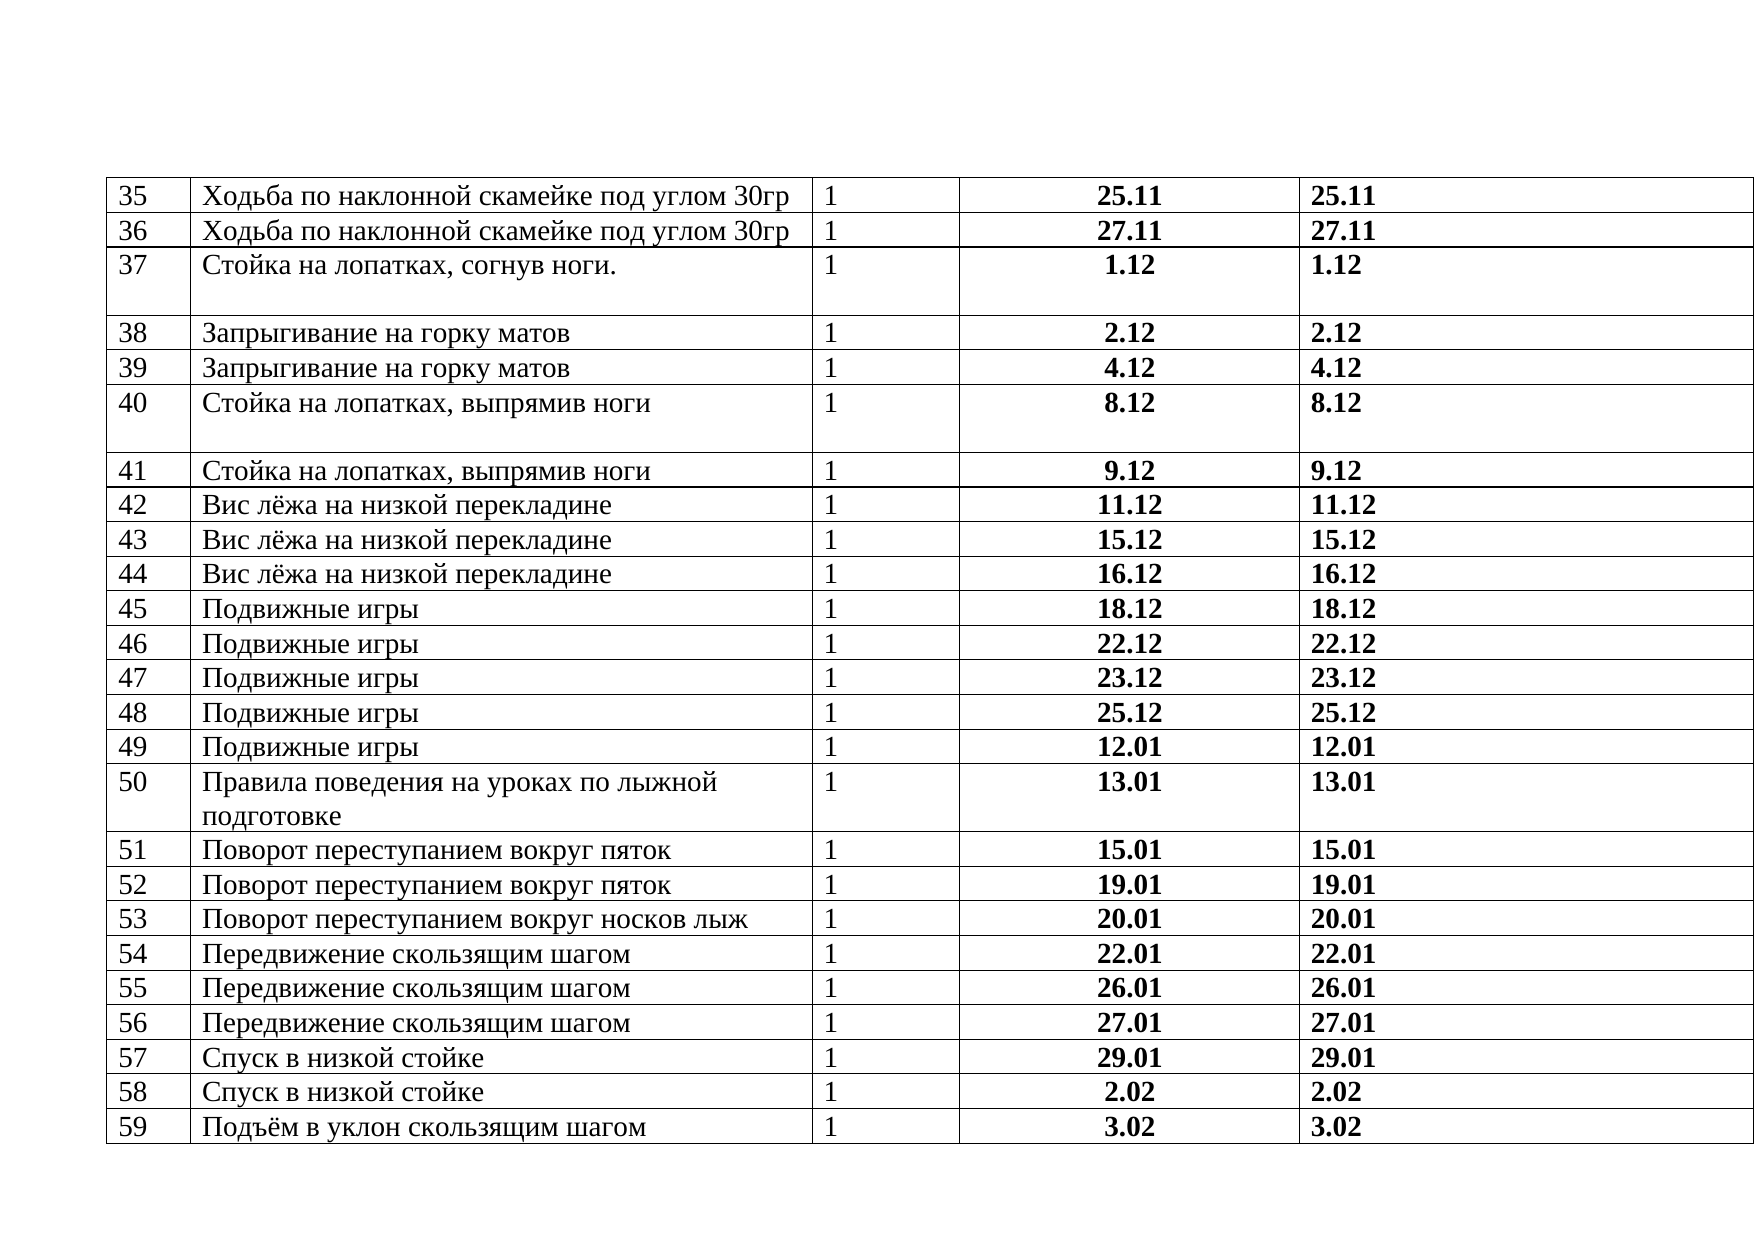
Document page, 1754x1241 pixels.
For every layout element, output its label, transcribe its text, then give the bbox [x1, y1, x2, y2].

table_cell 1 [813, 1109, 959, 1142]
table_cell 26.01 [960, 971, 1299, 1004]
table_cell 40 [107, 385, 190, 452]
table_cell 57 [107, 1040, 190, 1073]
table_cell Ходьба по наклонной скамейке под углом 30гр [191, 213, 812, 246]
table_cell 12.01 [1300, 730, 1753, 763]
table_cell 36 [107, 213, 190, 246]
table_cell 47 [107, 660, 190, 694]
table_cell 59 [107, 1109, 190, 1142]
table_cell 1 [813, 248, 959, 314]
table_cell 13.01 [1300, 764, 1753, 831]
table_cell 1 [813, 1074, 959, 1108]
table_cell 20.01 [1300, 901, 1753, 935]
table_cell Стойка на лопатках, выпрямив ноги [191, 453, 812, 486]
table_cell 29.01 [960, 1040, 1299, 1073]
table_cell 2.12 [1300, 316, 1753, 349]
table_cell 22.12 [1300, 626, 1753, 659]
table_cell 56 [107, 1005, 190, 1039]
table_cell Поворот переступанием вокруг пяток [191, 867, 812, 900]
table_cell Подъём в уклон скользящим шагом [191, 1109, 812, 1142]
table_cell 26.01 [1300, 971, 1753, 1004]
table_cell 41 [107, 453, 190, 486]
table_cell Подвижные игры [191, 660, 812, 694]
table_cell 43 [107, 522, 190, 556]
table_cell 1 [813, 591, 959, 625]
table_cell 45 [107, 591, 190, 625]
table_cell 12.01 [960, 730, 1299, 763]
table_cell 52 [107, 867, 190, 900]
table_cell 1.12 [1300, 248, 1753, 314]
table_cell 1 [813, 385, 959, 452]
table_cell 11.12 [1300, 488, 1753, 521]
table_cell 35 [107, 178, 190, 212]
table_cell 22.12 [960, 626, 1299, 659]
table_cell 22.01 [1300, 936, 1753, 969]
table_cell 15.01 [960, 832, 1299, 866]
table_cell Стойка на лопатках, выпрямив ноги [191, 385, 812, 452]
table_cell 53 [107, 901, 190, 935]
table_cell 25.11 [1300, 178, 1753, 212]
table_cell 58 [107, 1074, 190, 1108]
table_cell 3.02 [960, 1109, 1299, 1142]
table_cell 1 [813, 867, 959, 900]
table_cell 1 [813, 557, 959, 590]
table_cell 15.12 [1300, 522, 1753, 556]
table_cell Подвижные игры [191, 626, 812, 659]
table_cell 1 [813, 178, 959, 212]
table_cell 1 [813, 213, 959, 246]
table_cell 16.12 [960, 557, 1299, 590]
table_cell 27.11 [960, 213, 1299, 246]
table_cell 4.12 [1300, 350, 1753, 384]
table_cell 25.11 [960, 178, 1299, 212]
table_cell 1 [813, 660, 959, 694]
table_cell 1 [813, 626, 959, 659]
table_cell Передвижение скользящим шагом [191, 936, 812, 969]
table_cell 49 [107, 730, 190, 763]
table_cell Подвижные игры [191, 591, 812, 625]
table_cell 2.02 [1300, 1074, 1753, 1108]
table_cell 16.12 [1300, 557, 1753, 590]
table_cell 1 [813, 522, 959, 556]
table_cell 1.12 [960, 248, 1299, 314]
table_cell Подвижные игры [191, 730, 812, 763]
table_cell 27.01 [960, 1005, 1299, 1039]
table_cell 1 [813, 1005, 959, 1039]
table_cell Передвижение скользящим шагом [191, 1005, 812, 1039]
table_cell Поворот переступанием вокруг пяток [191, 832, 812, 866]
table_cell 46 [107, 626, 190, 659]
table_cell 27.01 [1300, 1005, 1753, 1039]
table_cell 50 [107, 764, 190, 831]
table_cell 25.12 [1300, 695, 1753, 728]
table_cell 2.02 [960, 1074, 1299, 1108]
table_cell 1 [813, 350, 959, 384]
table_cell 18.12 [1300, 591, 1753, 625]
table_cell 15.12 [960, 522, 1299, 556]
table_cell 1 [813, 936, 959, 969]
table_cell Правила поведения на уроках по лыжной подготовке [191, 764, 812, 831]
table_cell Вис лёжа на низкой перекладине [191, 557, 812, 590]
table_cell 37 [107, 248, 190, 314]
table_cell Ходьба по наклонной скамейке под углом 30гр [191, 178, 812, 212]
table_cell 1 [813, 695, 959, 728]
table_cell 22.01 [960, 936, 1299, 969]
table_cell 1 [813, 901, 959, 935]
table_cell Подвижные игры [191, 695, 812, 728]
table_cell 54 [107, 936, 190, 969]
table_cell 44 [107, 557, 190, 590]
table_cell 1 [813, 971, 959, 1004]
table_cell Запрыгивание на горку матов [191, 316, 812, 349]
table_cell 55 [107, 971, 190, 1004]
table_cell 1 [813, 730, 959, 763]
table_cell Стойка на лопатках, согнув ноги. [191, 248, 812, 314]
table_cell 19.01 [1300, 867, 1753, 900]
table_cell 38 [107, 316, 190, 349]
table_cell 1 [813, 316, 959, 349]
table_cell 20.01 [960, 901, 1299, 935]
table_cell 11.12 [960, 488, 1299, 521]
table_cell 9.12 [960, 453, 1299, 486]
table_cell 1 [813, 832, 959, 866]
table_cell 15.01 [1300, 832, 1753, 866]
table_cell 23.12 [1300, 660, 1753, 694]
table_cell 4.12 [960, 350, 1299, 384]
table_cell 1 [813, 488, 959, 521]
table_cell 13.01 [960, 764, 1299, 831]
table_cell 51 [107, 832, 190, 866]
table_cell Вис лёжа на низкой перекладине [191, 522, 812, 556]
table_cell 42 [107, 488, 190, 521]
table_cell 1 [813, 453, 959, 486]
table_cell 18.12 [960, 591, 1299, 625]
table_cell 29.01 [1300, 1040, 1753, 1073]
table_cell 39 [107, 350, 190, 384]
table_cell 3.02 [1300, 1109, 1753, 1142]
table_cell Вис лёжа на низкой перекладине [191, 488, 812, 521]
table_cell 2.12 [960, 316, 1299, 349]
table_cell 48 [107, 695, 190, 728]
table_cell Спуск в низкой стойке [191, 1074, 812, 1108]
table_cell Поворот переступанием вокруг носков лыж [191, 901, 812, 935]
table_cell 8.12 [960, 385, 1299, 452]
table_cell 23.12 [960, 660, 1299, 694]
table_cell 25.12 [960, 695, 1299, 728]
table_cell 19.01 [960, 867, 1299, 900]
table_cell Запрыгивание на горку матов [191, 350, 812, 384]
table_cell 8.12 [1300, 385, 1753, 452]
table_cell 27.11 [1300, 213, 1753, 246]
table_cell 1 [813, 764, 959, 831]
table_cell Передвижение скользящим шагом [191, 971, 812, 1004]
table_cell Спуск в низкой стойке [191, 1040, 812, 1073]
table_cell 1 [813, 1040, 959, 1073]
table_cell 9.12 [1300, 453, 1753, 486]
